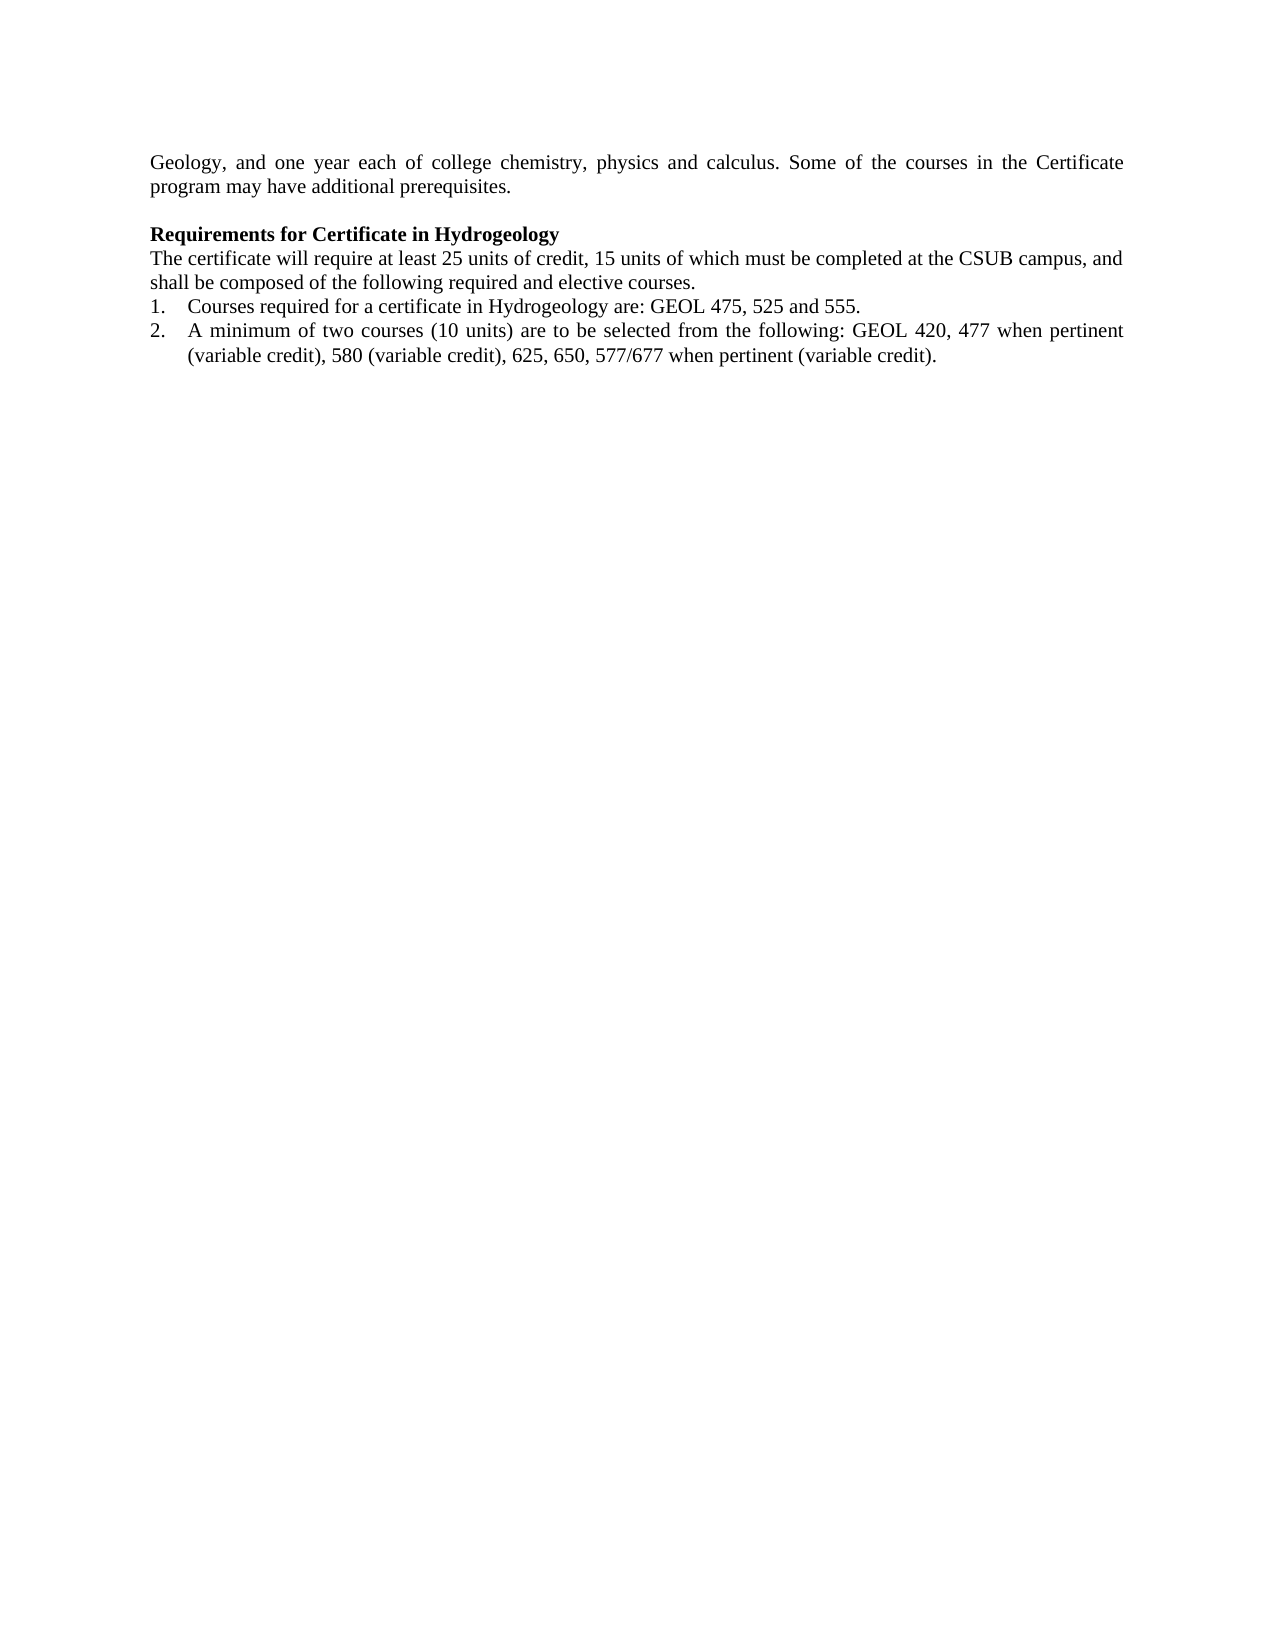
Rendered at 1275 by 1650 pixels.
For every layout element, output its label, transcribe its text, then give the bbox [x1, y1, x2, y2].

text 2. A minimum of two courses (10 units) are to be selected from the following: GEOL 420, 477 when pertinent (variable credit), 580 (variable credit), 625, 650, 577/677 when pertinent (variable credit). [150, 318, 1125, 367]
text The certificate will require at least 25 units of credit, 15 units of which must be completed at the CSUB campus, and shall be composed of the following required and elective courses. [150, 246, 1125, 294]
text 1. Courses required for a certificate in Hydrogeology are: GEOL 475, 525 and 555. [150, 294, 1125, 318]
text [150, 150, 1125, 198]
text Requirements for Certificate in Hydrogeology [150, 222, 1125, 246]
